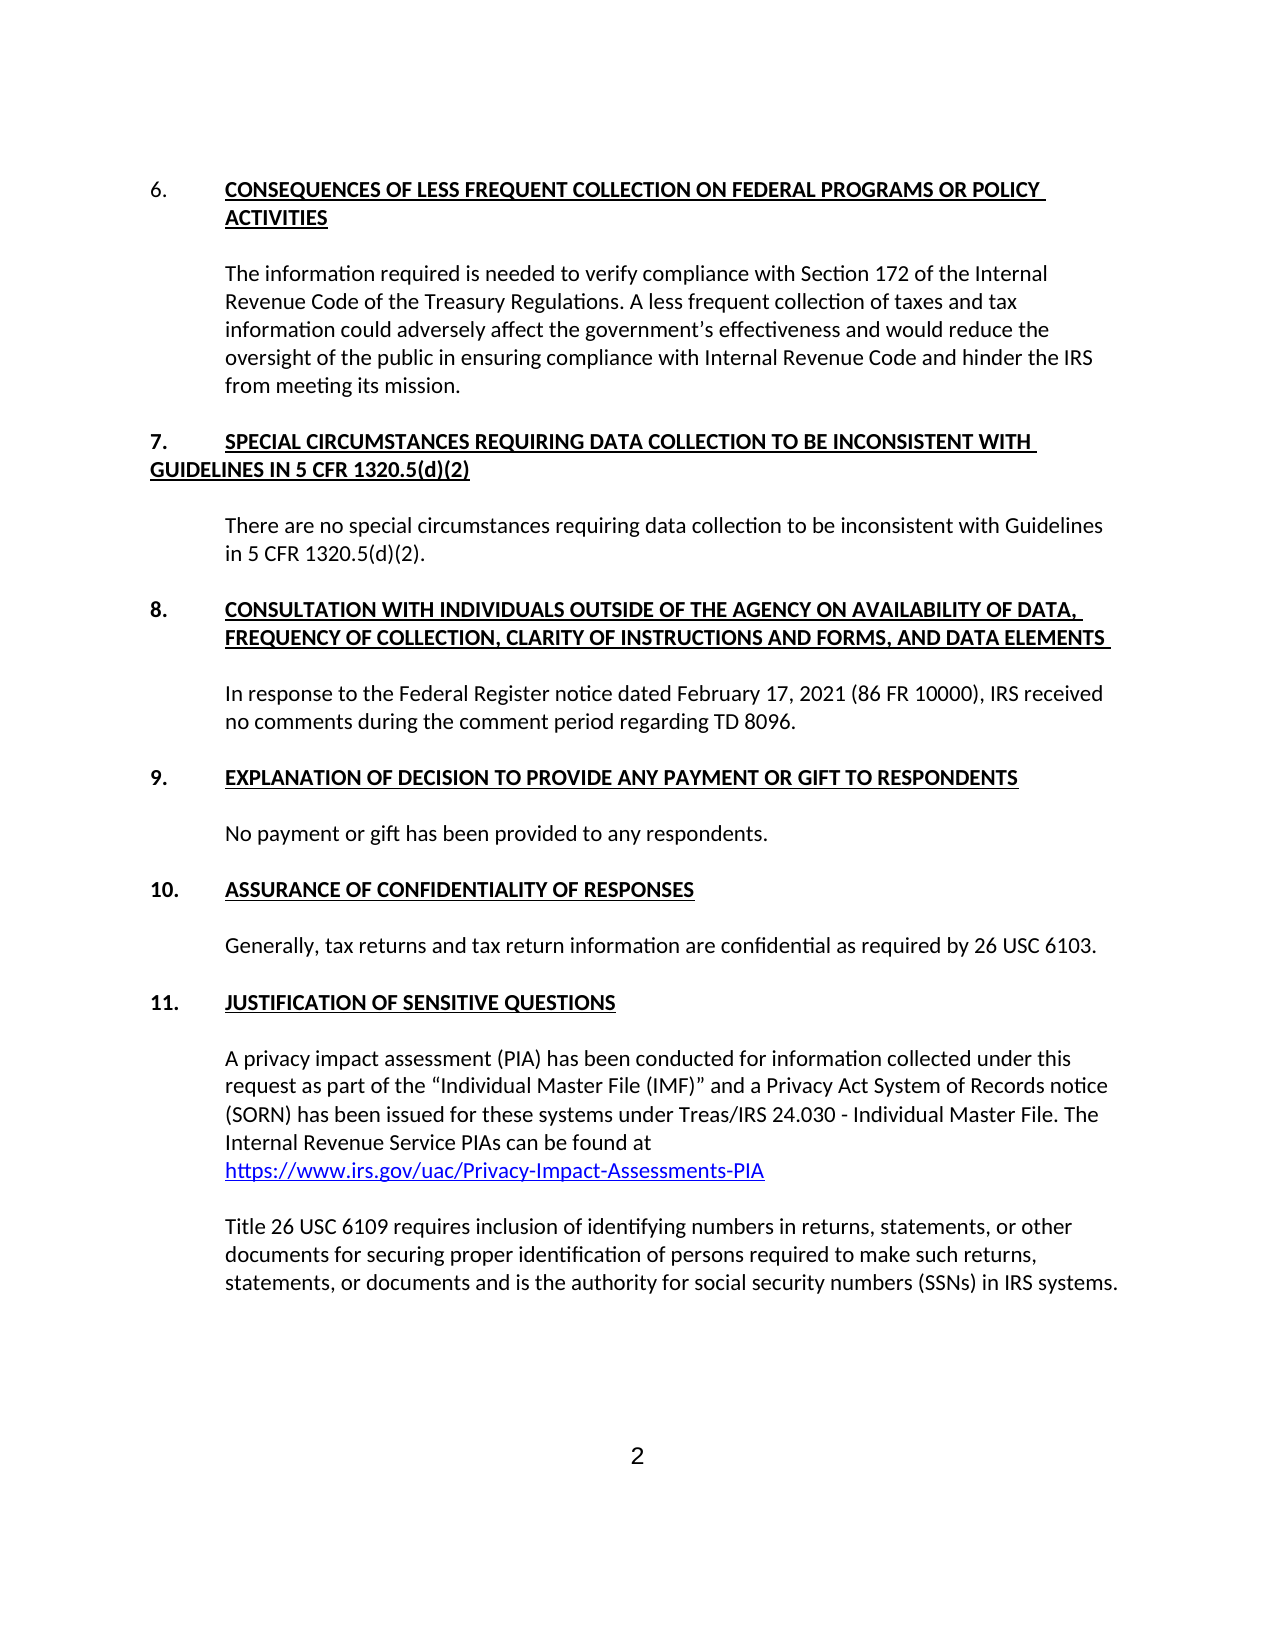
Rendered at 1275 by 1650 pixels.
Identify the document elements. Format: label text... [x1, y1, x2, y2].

text There are no special circumstances requiring data collection to be inconsistent with Guidelines in 5 CFR 1320.5(d)(2). [225, 511, 1125, 567]
text A privacy impact assessment (PIA) has been conducted for information collected under this request as part of the “Individual Master File (IMF)” and a Privacy Act System of Records notice (SORN) has been issued for these systems under Treas/IRS 24.030 - Individual Master File. The Internal Revenue Service PIAs can be found at [225, 1044, 1125, 1156]
list JUSTIFICATION OF SENSITIVE QUESTIONS [150, 988, 1125, 1016]
list EXPLANATION OF DECISION TO PROVIDE ANY PAYMENT OR GIFT TO RESPONDENTS [150, 763, 1125, 791]
text 6. CONSEQUENCES OF LESS FREQUENT COLLECTION ON FEDERAL PROGRAMS OR POLICY ACTIVITIES [150, 175, 1125, 231]
text In response to the Federal Register notice dated February 17, 2021 (86 FR 10000), IRS received no comments during the comment period regarding TD 8096. [225, 679, 1125, 735]
text 8. CONSULTATION WITH INDIVIDUALS OUTSIDE OF THE AGENCY ON AVAILABILITY OF DATA, FREQUENCY OF COLLECTION, CLARITY OF INSTRUCTIONS AND FORMS, AND DATA ELEMENTS [150, 595, 1125, 651]
text Title 26 USC 6109 requires inclusion of identifying numbers in returns, statements, or other documents for securing proper identification of persons required to make such returns, statements, or documents and is the authority for social security numbers (SSNs) in IRS systems. [225, 1212, 1125, 1296]
list SPECIAL CIRCUMSTANCES REQUIRING DATA COLLECTION TO BE INCONSISTENT WITH GUIDELINES IN 5 CFR 1320.5(d)(2) [150, 427, 1125, 483]
list ASSURANCE OF CONFIDENTIALITY OF RESPONSES [150, 876, 1125, 903]
text Generally, tax returns and tax return information are confidential as required by 26 USC 6103. [225, 932, 1125, 959]
text https://www.irs.gov/uac/Privacy-Impact-Assessments-PIA [225, 1156, 1125, 1184]
text The information required is needed to verify compliance with Section 172 of the Internal Revenue Code of the Treasury Regulations. A less frequent collection of taxes and tax information could adversely affect the government’s effectiveness and would reduce the oversight of the public in ensuring compliance with Internal Revenue Code and hinder the IRS from meeting its mission. [225, 259, 1125, 399]
text No payment or gift has been provided to any respondents. [225, 819, 1125, 847]
